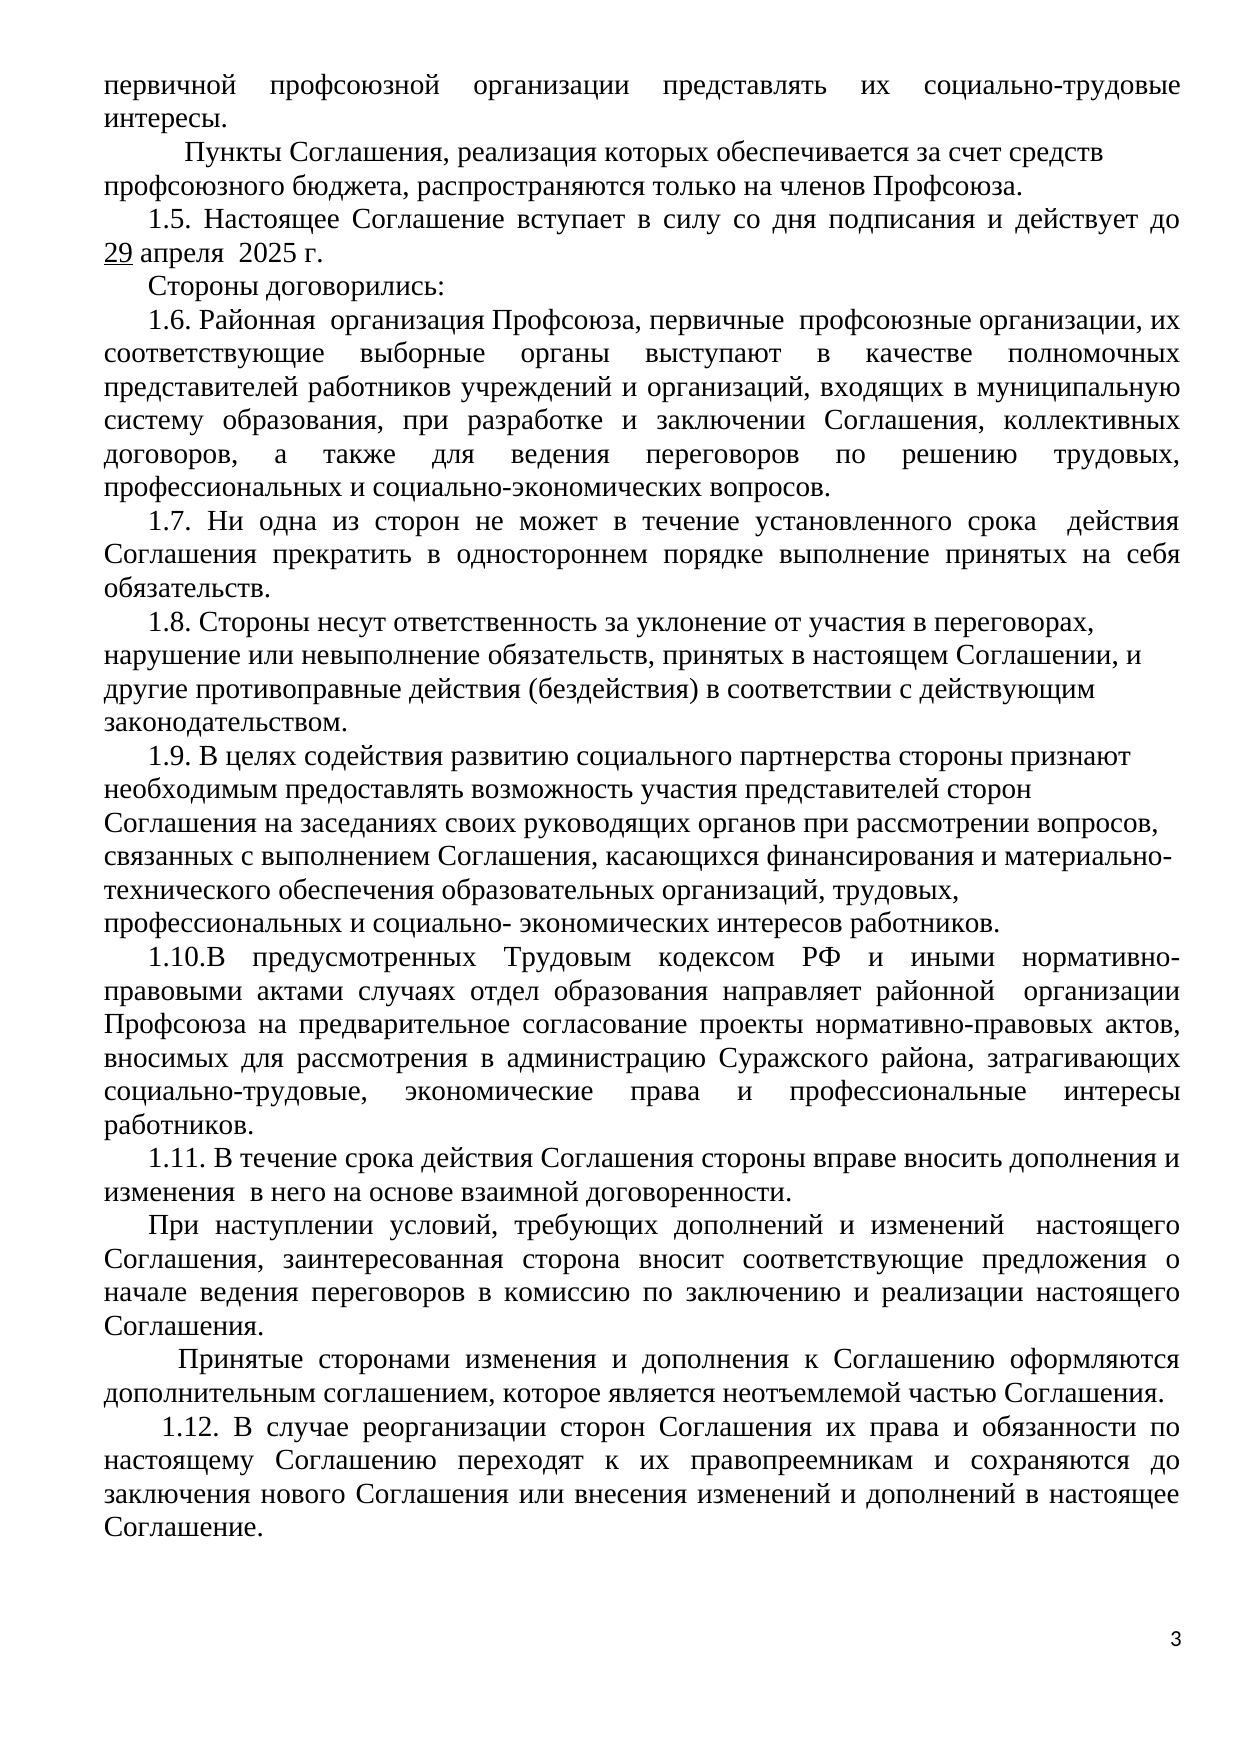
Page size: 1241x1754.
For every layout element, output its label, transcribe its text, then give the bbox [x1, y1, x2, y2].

text Пункты Соглашения, реализация которых обеспечивается за счет средств профсоюзного бюджета, распространяются только на членов Профсоюза. [103, 134, 1181, 201]
text Стороны договорились: [103, 268, 1181, 302]
text Принятые сторонами изменения и дополнения к Соглашению оформляются дополнительным соглашением, которое является неотъемлемой частью Соглашения. [103, 1342, 1181, 1409]
text 1.12. В случае реорганизации сторон Соглашения их права и обязанности по настоящему Соглашению переходят к их правопреемникам и сохраняются до заключения нового Соглашения или внесения изменений и дополнений в настоящее Соглашение. [103, 1409, 1181, 1543]
text 1.5. Настоящее Соглашение вступает в силу со дня подписания и действует до 29 апреля 2025 г. [103, 201, 1181, 268]
text 1.6. Районная организация Профсоюза, первичные профсоюзные организации, их соответствующие выборные органы выступают в качестве полномочных представителей работников учреждений и организаций, входящих в муниципальную систему образования, при разработке и заключении Соглашения, коллективных договоров, а также для ведения переговоров по решению трудовых, профессиональных и социально-экономических вопросов. [103, 302, 1181, 503]
text При наступлении условий, требующих дополнений и изменений настоящего Соглашения, заинтересованная сторона вносит соответствующие предложения о начале ведения переговоров в комиссию по заключению и реализации настоящего Соглашения. [103, 1207, 1181, 1342]
text 1.7. Ни одна из сторон не может в течение установленного срока действия Соглашения прекратить в одностороннем порядке выполнение принятых на себя обязательств. [103, 503, 1181, 604]
text 1.10.В предусмотренных Трудовым кодексом РФ и иными нормативно-правовыми актами случаях отдел образования направляет районной организации Профсоюза на предварительное согласование проекты нормативно-правовых актов, вносимых для рассмотрения в администрацию Суражского района, затрагивающих социально-трудовые, экономические права и профессиональные интересы работников. [103, 939, 1181, 1140]
text 1.11. В течение срока действия Соглашения стороны вправе вносить дополнения и изменения в него на основе взаимной договоренности. [103, 1140, 1181, 1207]
text 1.9. В целях содействия развитию социального партнерства стороны признают необходимым предоставлять возможность участия представителей сторон Соглашения на заседаниях своих руководящих органов при рассмотрении вопросов, связанных с выполнением Соглашения, касающихся финансирования и материально-технического обеспечения образовательных организаций, трудовых, профессиональных и социально- экономических интересов работников. [103, 738, 1181, 939]
text 1.8. Стороны несут ответственность за уклонение от участия в переговорах, нарушение или невыполнение обязательств, принятых в настоящем Соглашении, и другие противоправные действия (бездействия) в соответствии с действующим законодательством. [103, 604, 1181, 738]
text первичной профсоюзной организации представлять их социально-трудовые интересы. [103, 67, 1181, 134]
